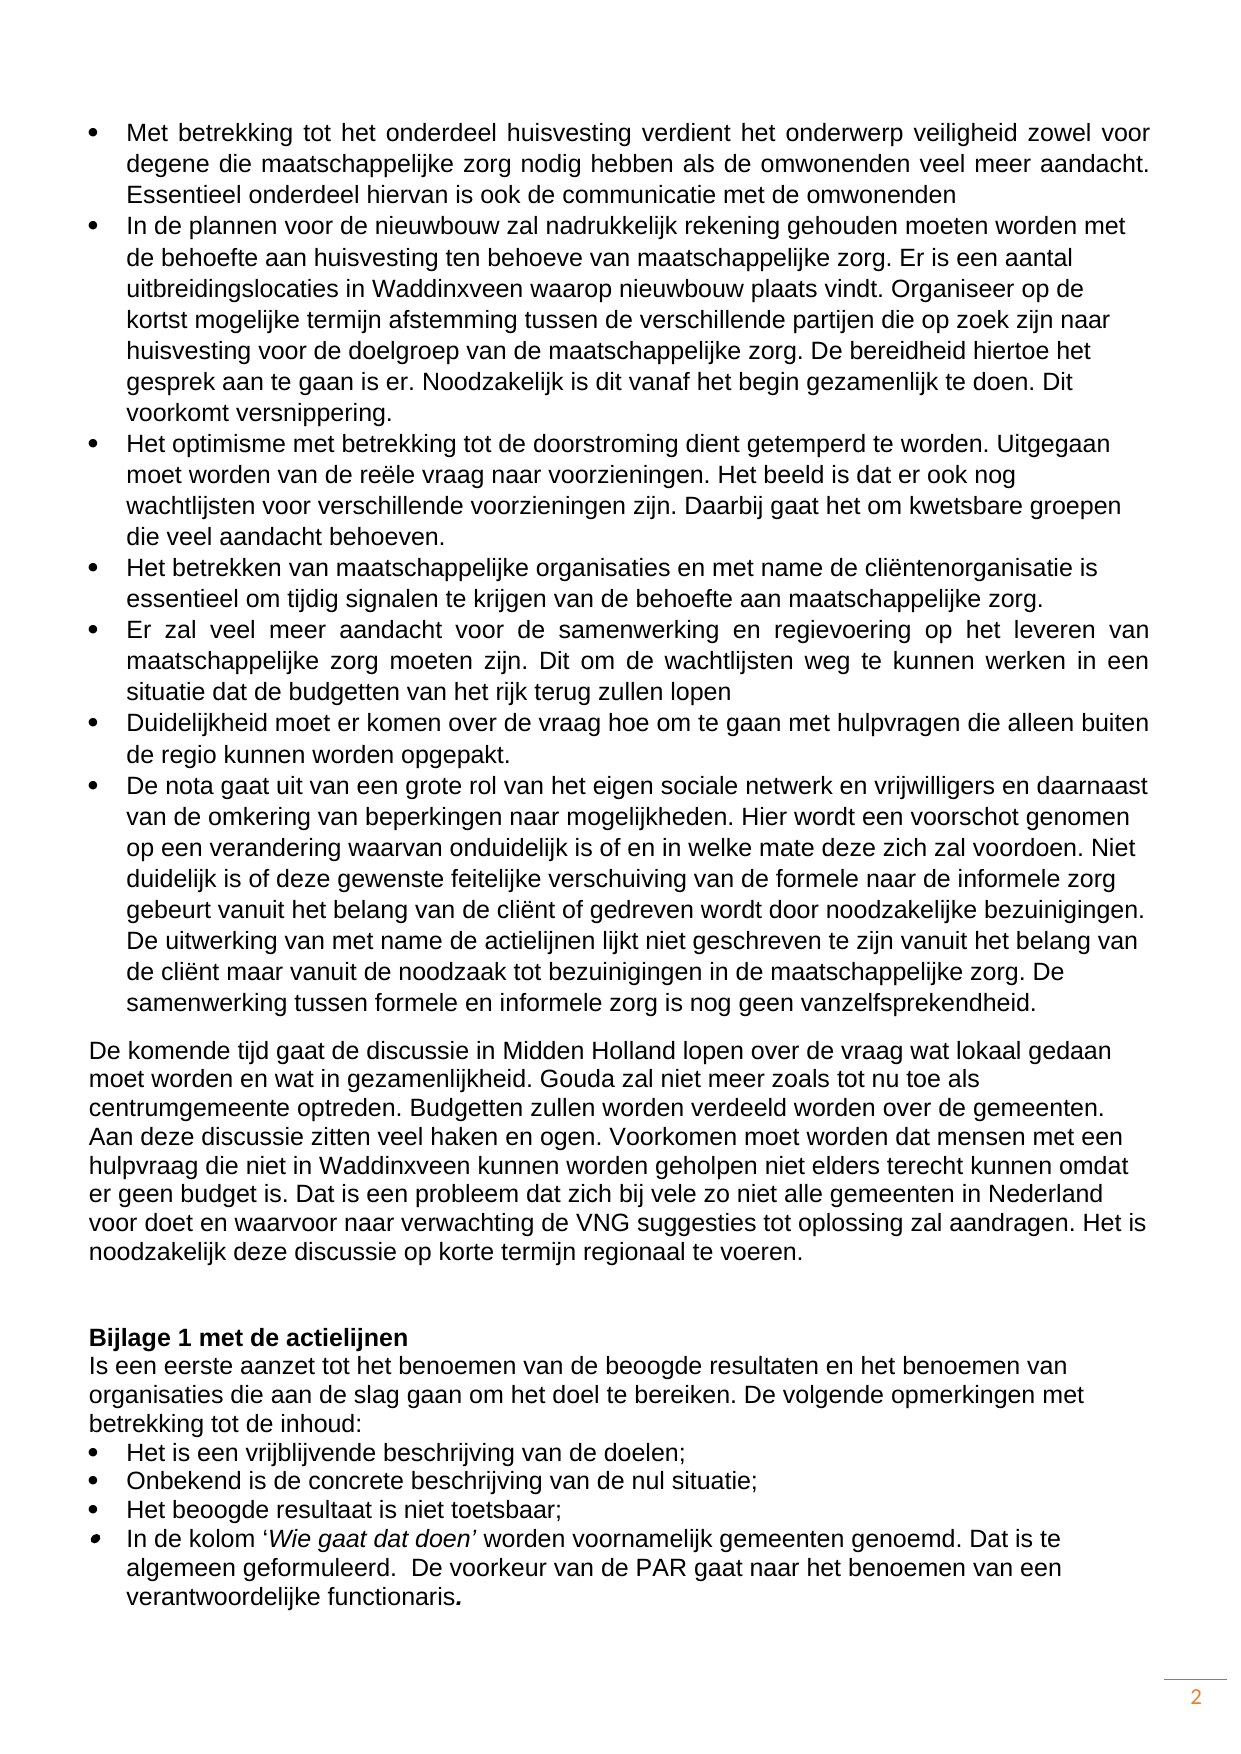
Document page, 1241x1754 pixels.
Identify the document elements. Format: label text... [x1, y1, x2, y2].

list Het optimisme met betrekking tot de doorstroming dient getemperd te worden. Uitgegaan moet worden van de reële vraag naar voorzieningen. Het beeld is dat er ook nog wachtlijsten voor verschillende voorzieningen zijn. Daarbij gaat het om kwetsbare groepen die veel aandacht behoeven. [89, 429, 1152, 551]
list Duidelijkheid moet er komen over de vraag hoe om te gaan met hulpvragen die alleen buiten de regio kunnen worden opgepakt. [89, 708, 1152, 768]
list Het betrekken van maatschappelijke organisaties en met name de cliëntenorganisatie is essentieel om tijdig signalen te krijgen van de behoefte aan maatschappelijke zorg. [89, 553, 1152, 613]
list De nota gaat uit van een grote rol van het eigen sociale netwerk en vrijwilligers en daarnaast van de omkering van beperkingen naar mogelijkheden. Hier wordt een voorschot genomen op een verandering waarvan onduidelijk is of en in welke mate deze zich zal voordoen. Niet duidelijk is of deze gewenste feitelijke verschuiving van de formele naar de informele zorg gebeurt vanuit het belang van de cliënt of gedreven wordt door noodzakelijke bezuinigingen. De uitwerking van met name de actielijnen lijkt niet geschreven te zijn vanuit het belang van de cliënt maar vanuit de noodzaak tot bezuinigingen in de maatschappelijke zorg. De samenwerking tussen formele en informele zorg is nog geen vanzelfsprekendheid. [89, 771, 1152, 1017]
list Het beoogde resultaat is niet toetsbaar; [89, 1495, 1152, 1524]
list Er zal veel meer aandacht voor de samenwerking en regievoering op het leveren van maatschappelijke zorg moeten zijn. Dit om de wachtlijsten weg te kunnen werken in een situatie dat de budgetten van het rijk terug zullen lopen [89, 615, 1152, 706]
list Met betrekking tot het onderdeel huisvesting verdient het onderwerp veiligheid zowel voor degene die maatschappelijke zorg nodig hebben als de omwonenden veel meer aandacht. Essentieel onderdeel hiervan is ook de communicatie met de omwonenden [89, 118, 1152, 209]
list Het is een vrijblijvende beschrijving van de doelen; [89, 1437, 1152, 1466]
list In de kolom ‘Wie gaat dat doen’ worden voornamelijk gemeenten genoemd. Dat is te algemeen geformuleerd. De voorkeur van de PAR gaat naar het benoemen van een verantwoordelijke functionaris. [89, 1524, 1152, 1610]
text De komende tijd gaat de discussie in Midden Holland lopen over de vraag wat lokaal gedaan moet worden en wat in gezamenlijkheid. Gouda zal niet meer zoals tot nu toe als centrumgemeente optreden. Budgetten zullen worden verdeeld worden over de gemeenten. Aan deze discussie zitten veel haken en ogen. Voorkomen moet worden dat mensen met een hulpvraag die niet in Waddinxveen kunnen worden geholpen niet elders terecht kunnen omdat er geen budget is. Dat is een probleem dat zich bij vele zo niet alle gemeenten in Nederland voor doet en waarvoor naar verwachting de VNG suggesties tot oplossing zal aandragen. Het is noodzakelijk deze discussie op korte termijn regionaal te voeren. [89, 1036, 1152, 1294]
text Bijlage 1 met de actielijnen [89, 1322, 1152, 1351]
list In de plannen voor de nieuwbouw zal nadrukkelijk rekening gehouden moeten worden met de behoefte aan huisvesting ten behoeve van maatschappelijke zorg. Er is een aantal uitbreidingslocaties in Waddinxveen waarop nieuwbouw plaats vindt. Organiseer op de kortst mogelijke termijn afstemming tussen de verschillende partijen die op zoek zijn naar huisvesting voor de doelgroep van de maatschappelijke zorg. De bereidheid hiertoe het gesprek aan te gaan is er. Noodzakelijk is dit vanaf het begin gezamenlijk te doen. Dit voorkomt versnippering. [89, 211, 1152, 426]
list Onbekend is de concrete beschrijving van de nul situatie; [89, 1466, 1152, 1495]
text Is een eerste aanzet tot het benoemen van de beoogde resultaten en het benoemen van organisaties die aan de slag gaan om het doel te bereiken. De volgende opmerkingen met betrekking tot de inhoud: [89, 1351, 1152, 1437]
